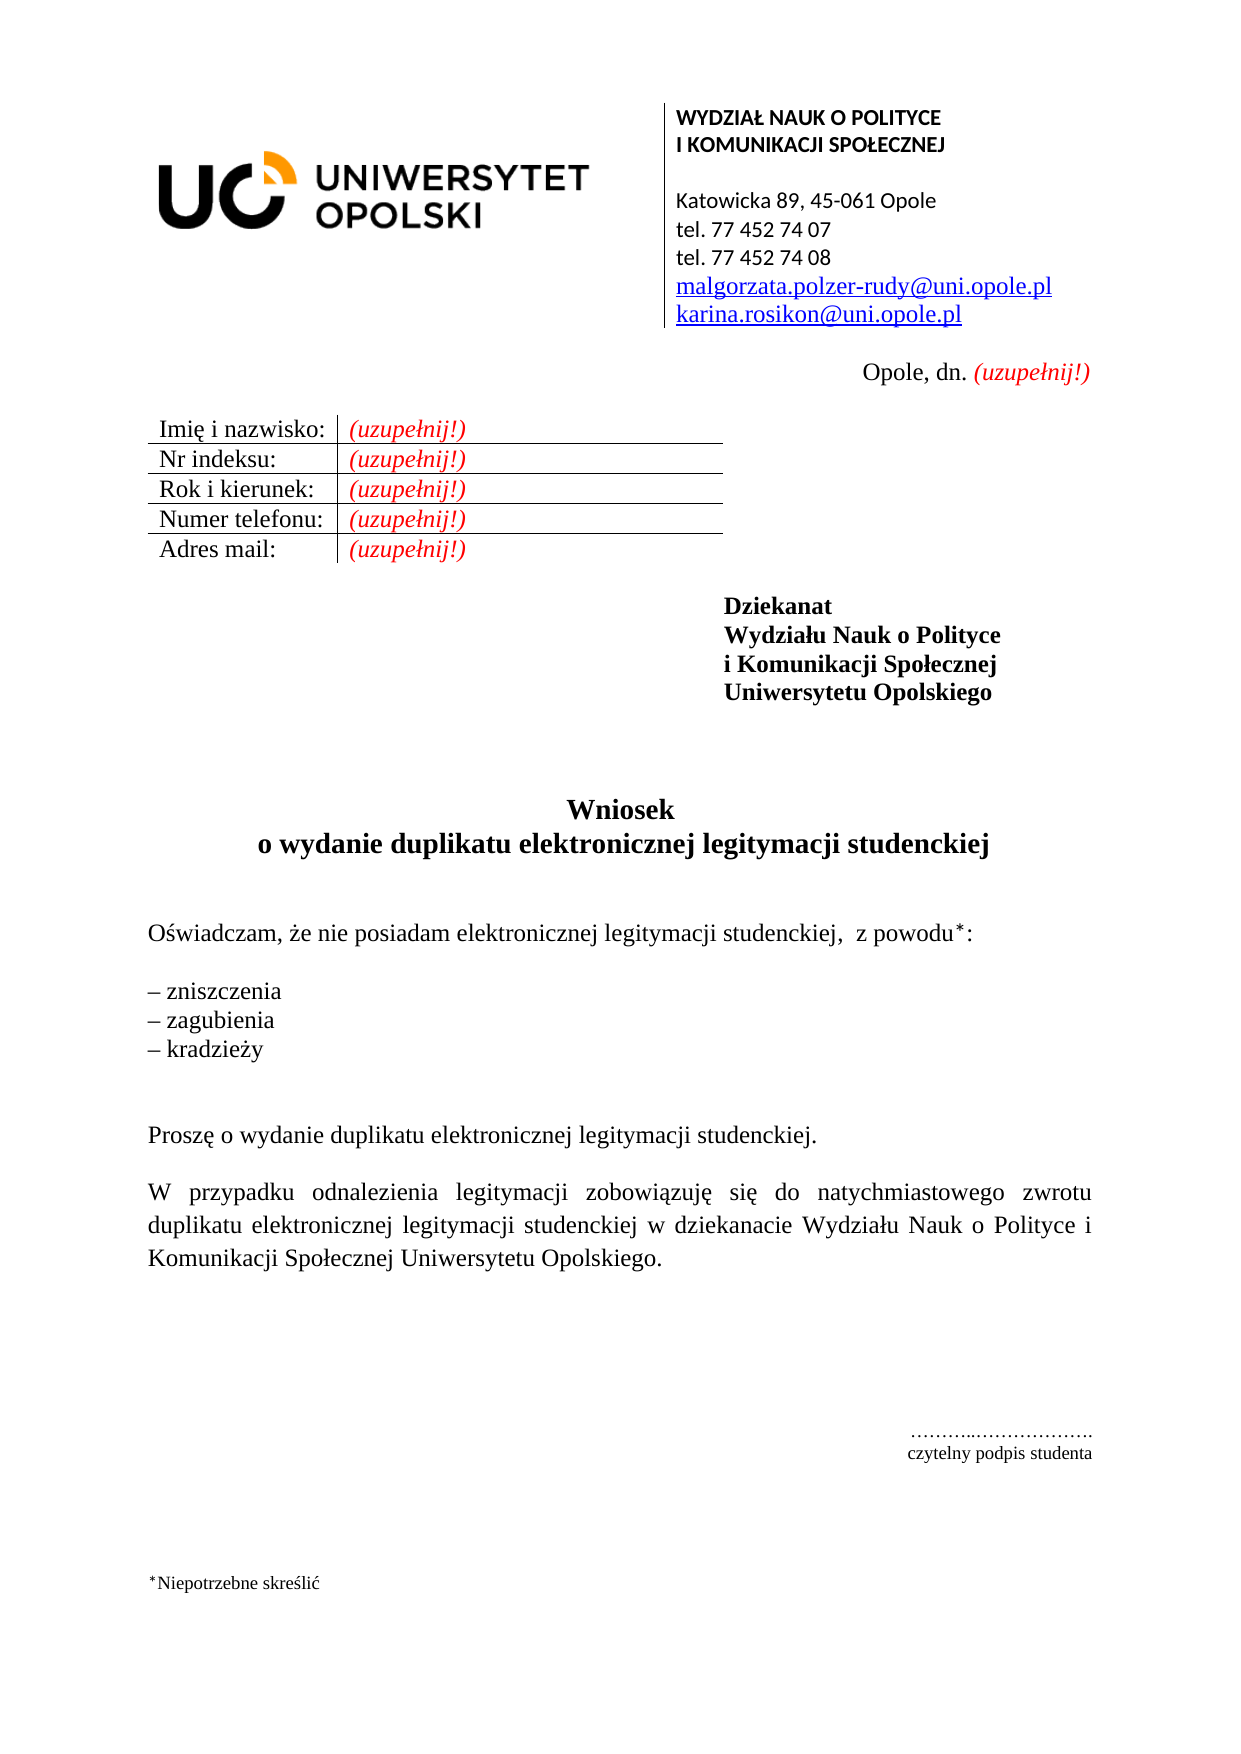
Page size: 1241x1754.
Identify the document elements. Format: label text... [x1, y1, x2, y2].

text ………..………………. [148, 1420, 1092, 1442]
table_cell (uzupełnij!) [338, 534, 723, 562]
table_header (uzupełnij!) [338, 415, 723, 443]
text czytelny podpis studenta [148, 1442, 1092, 1463]
text Wydziału Nauk o Polityce [724, 620, 1092, 649]
text – zniszczenia [148, 976, 1092, 1005]
text Opole, dn. (uzupełnij!) [148, 357, 1092, 386]
text W przypadku odnalezienia legitymacji zobowiązuję się do natychmiastowego zwrotu duplikatu elektronicznej legitymacji studenckiej w dziekanacie Wydziału Nauk o Polityce i Komunikacji Społecznej Uniwersytetu Opolskiego. [148, 1177, 1092, 1272]
text Dziekanat [724, 591, 1092, 620]
table_cell Adres mail: [148, 534, 337, 562]
text – zagubienia [148, 1005, 1092, 1034]
text *Niepotrzebne skreślić [148, 1571, 1092, 1594]
text Wniosek [148, 792, 1093, 826]
table_cell (uzupełnij!) [338, 474, 723, 503]
text i Komunikacji Społecznej [724, 649, 1092, 677]
table_cell Rok i kierunek: [148, 474, 337, 503]
text Uniwersytetu Opolskiego [724, 677, 1092, 706]
table_cell Nr indeksu: [148, 444, 337, 473]
text o wydanie duplikatu elektronicznej legitymacji studenckiej [148, 826, 1093, 888]
table_header Imię i nazwisko: [148, 415, 337, 443]
table_cell (uzupełnij!) [338, 504, 723, 533]
table_cell Numer telefonu: [148, 504, 337, 533]
picture [158, 102, 590, 278]
text Oświadczam, że nie posiadam elektronicznej legitymacji studenckiej, z powodu*: [148, 917, 1092, 947]
text Proszę o wydanie duplikatu elektronicznej legitymacji studenckiej. [148, 1120, 1092, 1149]
table_cell (uzupełnij!) [338, 444, 723, 473]
text – kradzieży [148, 1034, 1092, 1062]
